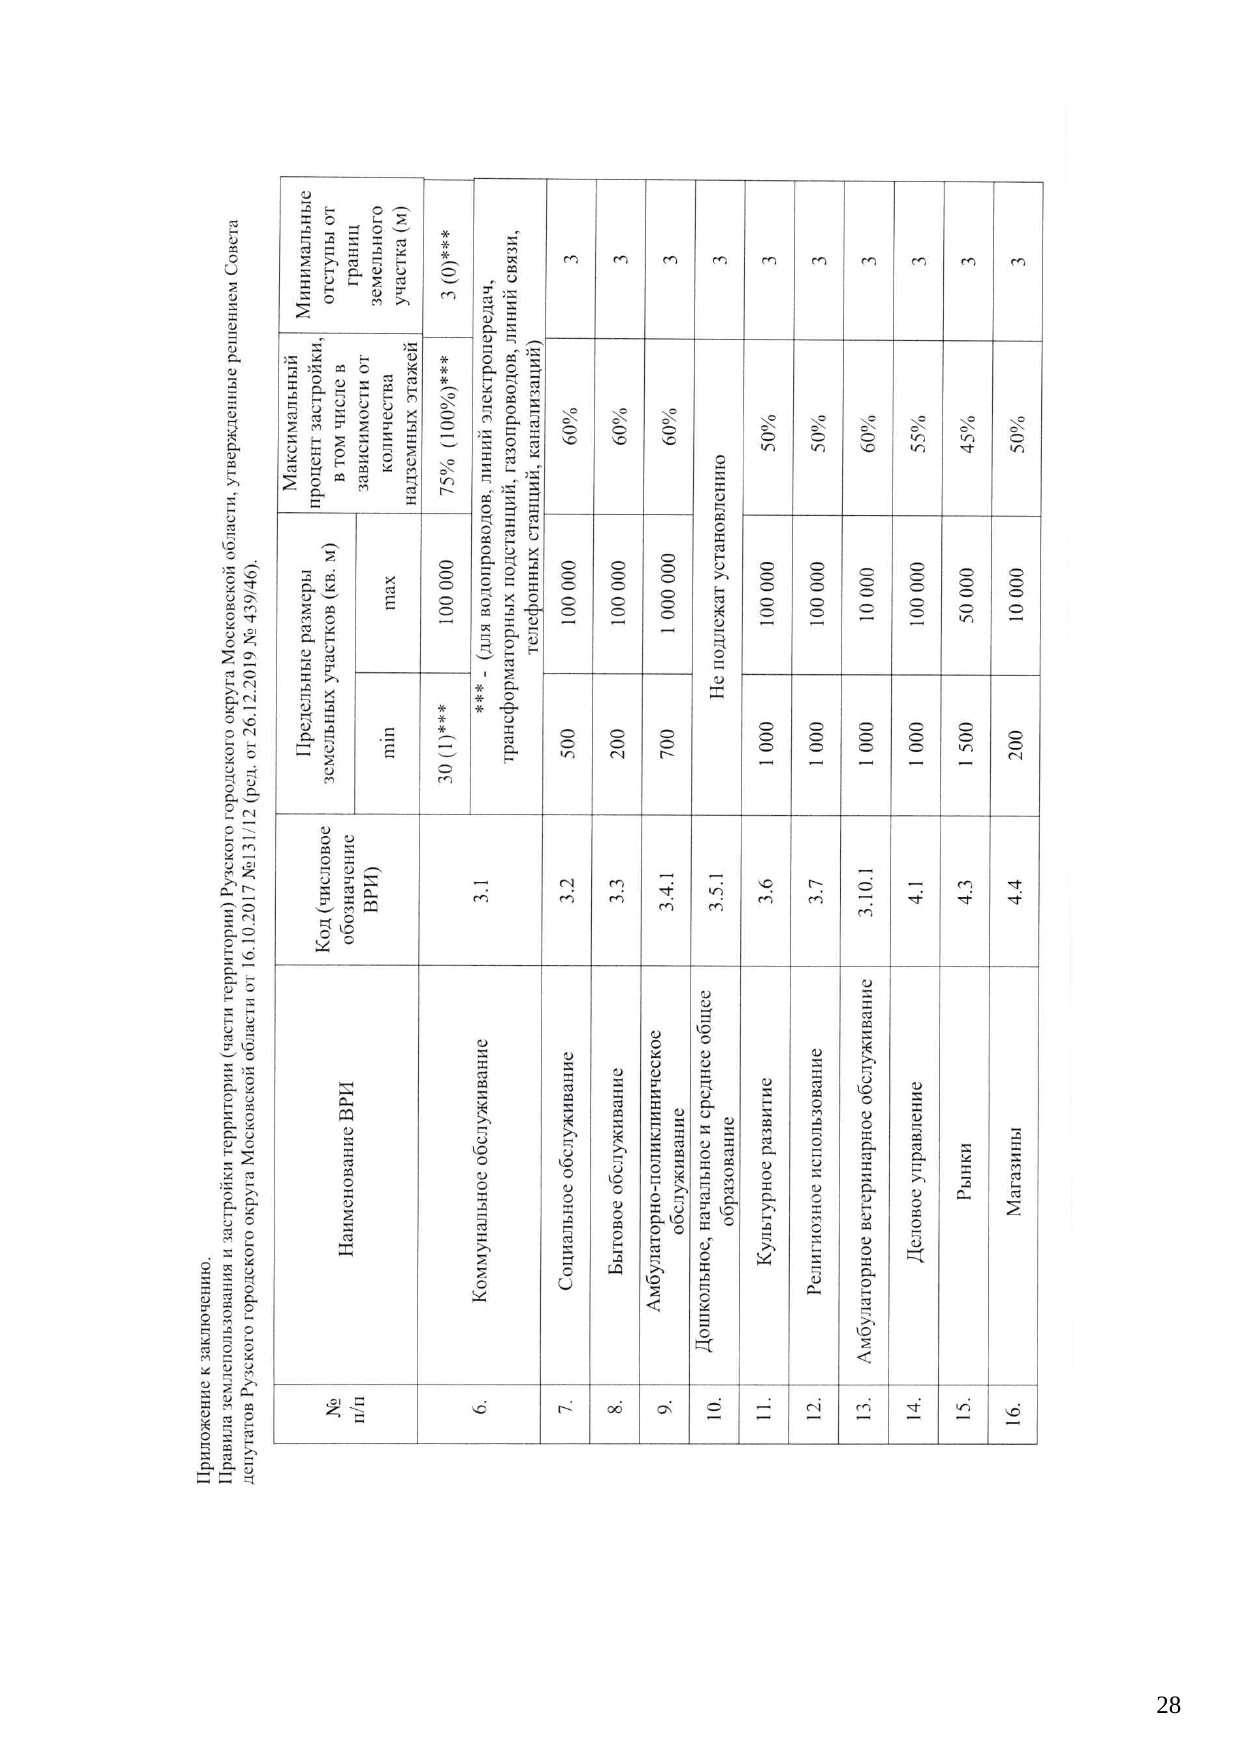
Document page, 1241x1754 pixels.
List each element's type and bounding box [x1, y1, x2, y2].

picture [103, 88, 1182, 1628]
